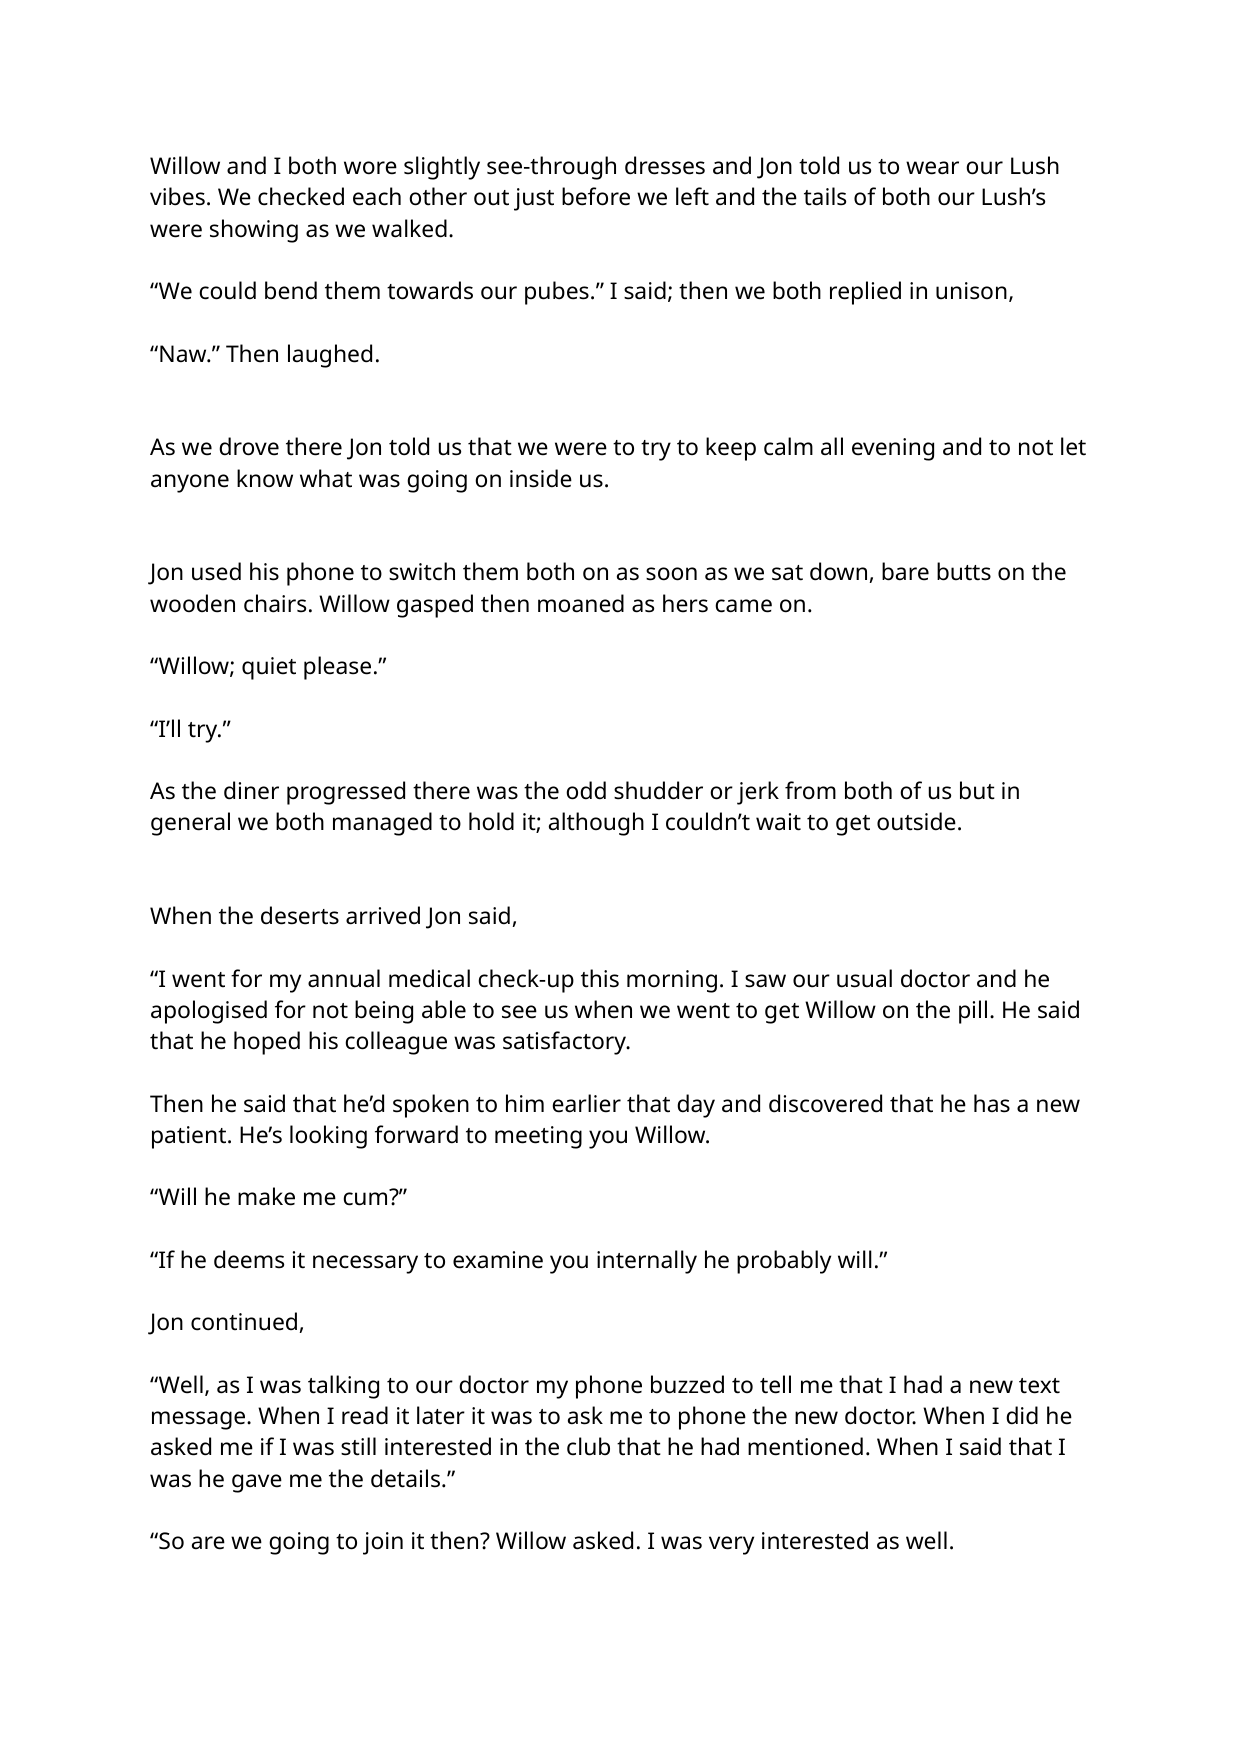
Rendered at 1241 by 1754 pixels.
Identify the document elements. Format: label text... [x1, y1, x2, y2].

text “We could bend them towards our pubes.” I said; then we both replied in unison, [150, 275, 1090, 306]
text “Well, as I was talking to our doctor my phone buzzed to tell me that I had a new text message. When I read it later it was to ask me to phone the new doctor. When I did he asked me if I was still interested in the club that he had mentioned. When I said that I was he gave me the details.” [150, 1369, 1090, 1494]
text “I’ll try.” [150, 712, 1090, 744]
text As we drove there Jon told us that we were to try to keep calm all evening and to not let anyone know what was going on inside us. [150, 431, 1090, 494]
text “Will he make me cum?” [150, 1181, 1090, 1212]
text Jon used his phone to switch them both on as soon as we sat down, bare butts on the wooden chairs. Willow gasped then moaned as hers came on. [150, 556, 1090, 619]
text Then he said that he’d spoken to him earlier that day and discovered that he has a new patient. He’s looking forward to meeting you Willow. [150, 1087, 1090, 1150]
text “So are we going to join it then? Willow asked. I was very interested as well. [150, 1525, 1090, 1556]
text Willow and I both wore slightly see-through dresses and Jon told us to wear our Lush vibes. We checked each other out just before we left and the tails of both our Lush’s were showing as we walked. [150, 150, 1090, 244]
text “If he deems it necessary to examine you internally he probably will.” [150, 1244, 1090, 1275]
text “Willow; quiet please.” [150, 650, 1090, 681]
text “Naw.” Then laughed. [150, 337, 1090, 369]
text “I went for my annual medical check-up this morning. I saw our usual doctor and he apologised for not being able to see us when we went to get Willow on the pill. He said that he hoped his colleague was satisfactory. [150, 962, 1090, 1056]
text When the deserts arrived Jon said, [150, 900, 1090, 931]
text As the diner progressed there was the odd shudder or jerk from both of us but in general we both managed to hold it; although I couldn’t wait to get outside. [150, 775, 1090, 837]
text Jon continued, [150, 1306, 1090, 1337]
